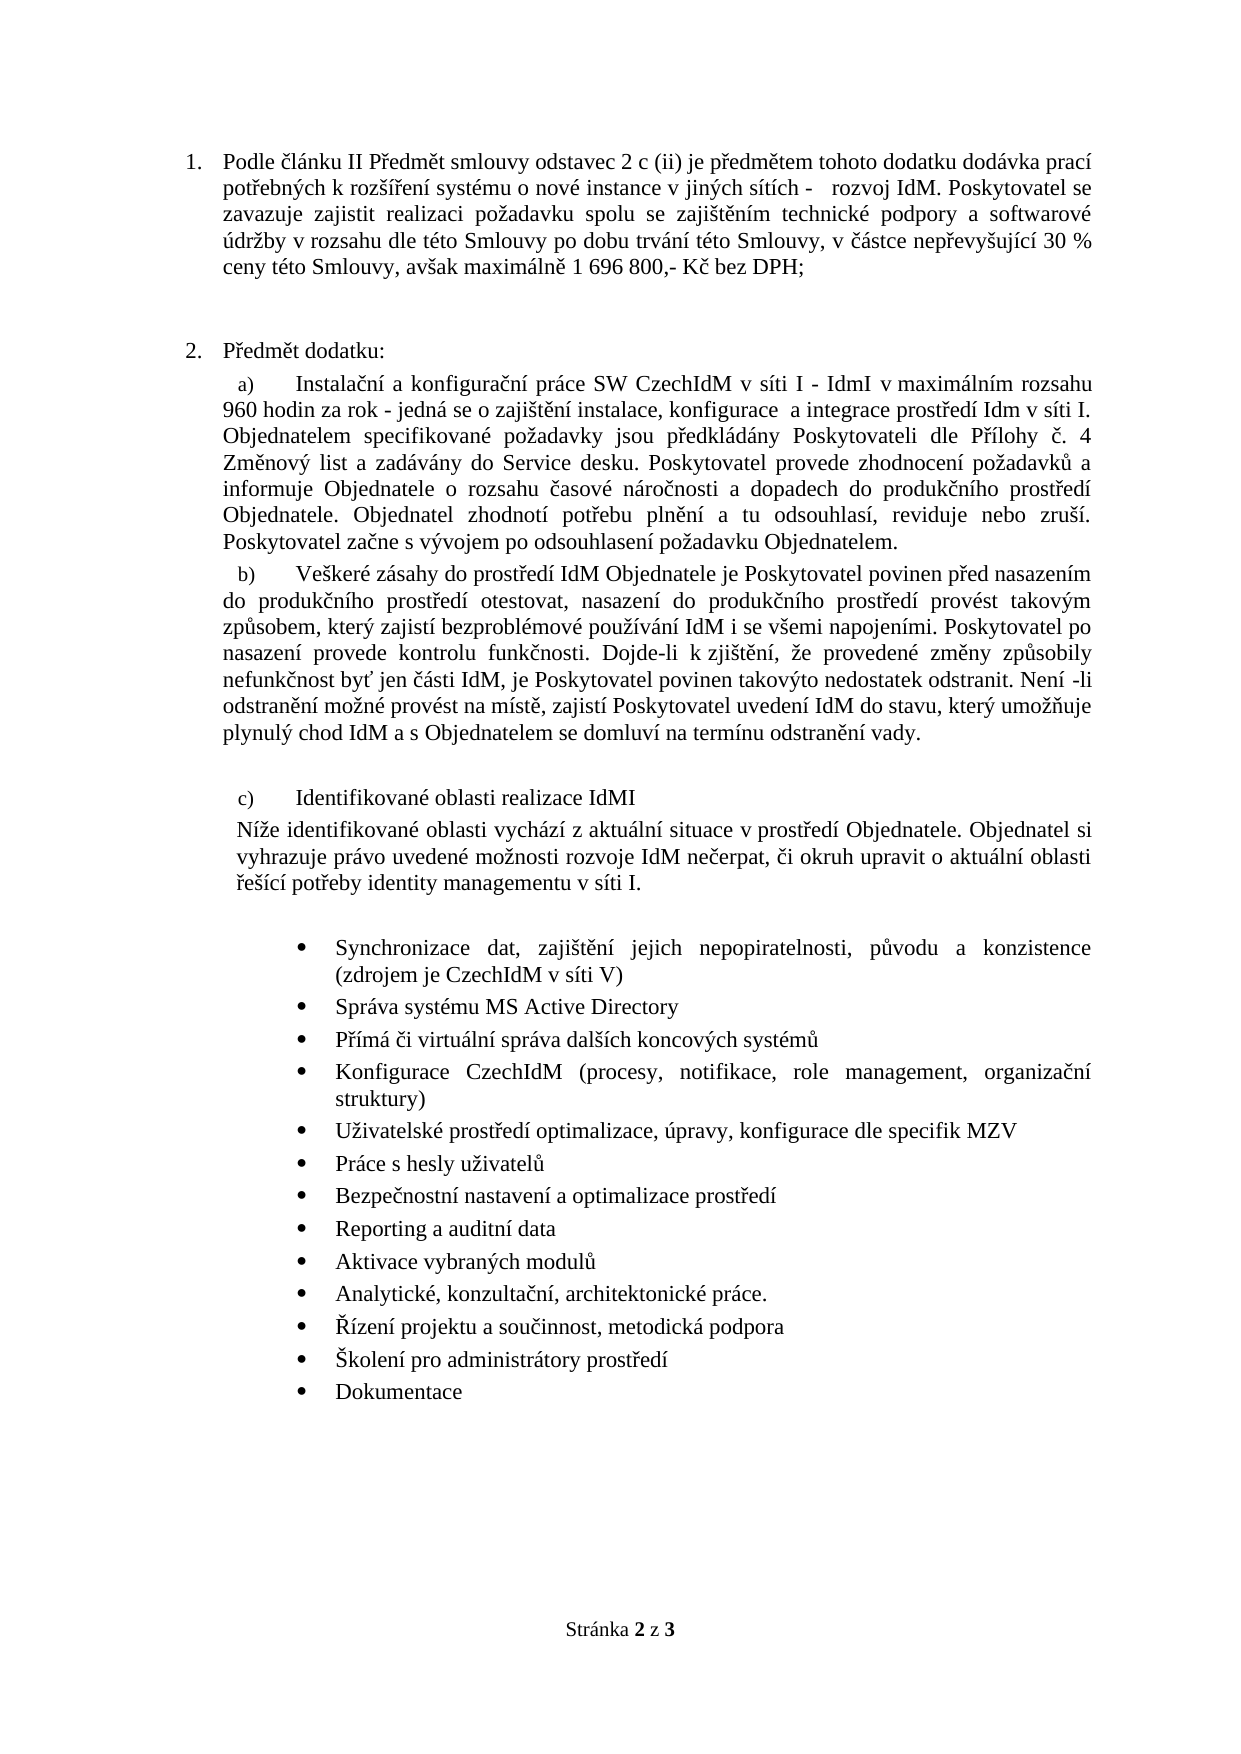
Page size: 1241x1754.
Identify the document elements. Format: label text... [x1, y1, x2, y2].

list Podle článku II Předmět smlouvy odstavec 2 c (ii) je předmětem tohoto dodatku dodávka prací potřebných k rozšíření systému o nové instance v jiných sítích - rozvoj IdM. Poskytovatel se zavazuje zajistit realizaci požadavku spolu se zajištěním technické podpory a softwarové údržby v rozsahu dle této Smlouvy po dobu trvání této Smlouvy, v částce nepřevyšující 30 % ceny této Smlouvy, avšak maximálně 1 696 800,- Kč bez DPH; [185, 148, 1092, 279]
list Synchronizace dat, zajištění jejich nepopiratelnosti, původu a konzistence (zdrojem je CzechIdM v síti V) [298, 934, 1092, 987]
list Správa systému MS Active Directory [298, 993, 1092, 1019]
list Konfigurace CzechIdM (procesy, notifikace, role management, organizační struktury) [298, 1058, 1092, 1111]
list Reporting a auditní data [298, 1215, 1092, 1242]
list Přímá či virtuální správa dalších koncových systémů [298, 1026, 1092, 1052]
text Níže identifikované oblasti vychází z aktuální situace v prostředí Objednatele. Objednatel si vyhrazuje právo uvedené možnosti rozvoje IdM nečerpat, či okruh upravit o aktuální oblasti řešící potřeby identity managementu v síti I. [236, 816, 1092, 895]
list Školení pro administrátory prostředí [298, 1346, 1092, 1372]
list Předmět dodatku: [185, 337, 1092, 363]
list Veškeré zásahy do prostředí IdM Objednatele je Poskytovatel povinen před nasazením do produkčního prostředí otestovat, nasazení do produkčního prostředí provést takovým způsobem, který zajistí bezproblémové používání IdM i se všemi napojeními. Poskytovatel po nasazení provede kontrolu funkčnosti. Dojde-li k zjištění, že provedené změny způsobily nefunkčnost byť jen části IdM, je Poskytovatel povinen takovýto nedostatek odstranit. Není -li odstranění možné provést na místě, zajistí Poskytovatel uvedení IdM do stavu, který umožňuje plynulý chod IdM a s Objednatelem se domluví na termínu odstranění vady. [223, 560, 1092, 745]
list Řízení projektu a součinnost, metodická podpora [298, 1313, 1092, 1339]
list Dokumentace [298, 1378, 1092, 1404]
list Analytické, konzultační, architektonické práce. [298, 1280, 1092, 1307]
list Aktivace vybraných modulů [298, 1248, 1092, 1274]
list Práce s hesly uživatelů [298, 1150, 1092, 1176]
list Identifikované oblasti realizace IdMI [223, 784, 1092, 810]
list Instalační a konfigurační práce SW CzechIdM v síti I - IdmI v maximálním rozsahu 960 hodin za rok - jedná se o zajištění instalace, konfigurace a integrace prostředí Idm v síti I. Objednatelem specifikované požadavky jsou předkládány Poskytovateli dle Přílohy č. 4 Změnový list a zadávány do Service desku. Poskytovatel provede zhodnocení požadavků a informuje Objednatele o rozsahu časové náročnosti a dopadech do produkčního prostředí Objednatele. Objednatel zhodnotí potřebu plnění a tu odsouhlasí, reviduje nebo zruší. Poskytovatel začne s vývojem po odsouhlasení požadavku Objednatelem. [223, 370, 1092, 554]
list Bezpečnostní nastavení a optimalizace prostředí [298, 1183, 1092, 1209]
list Uživatelské prostředí optimalizace, úpravy, konfigurace dle specifik MZV [298, 1117, 1092, 1144]
